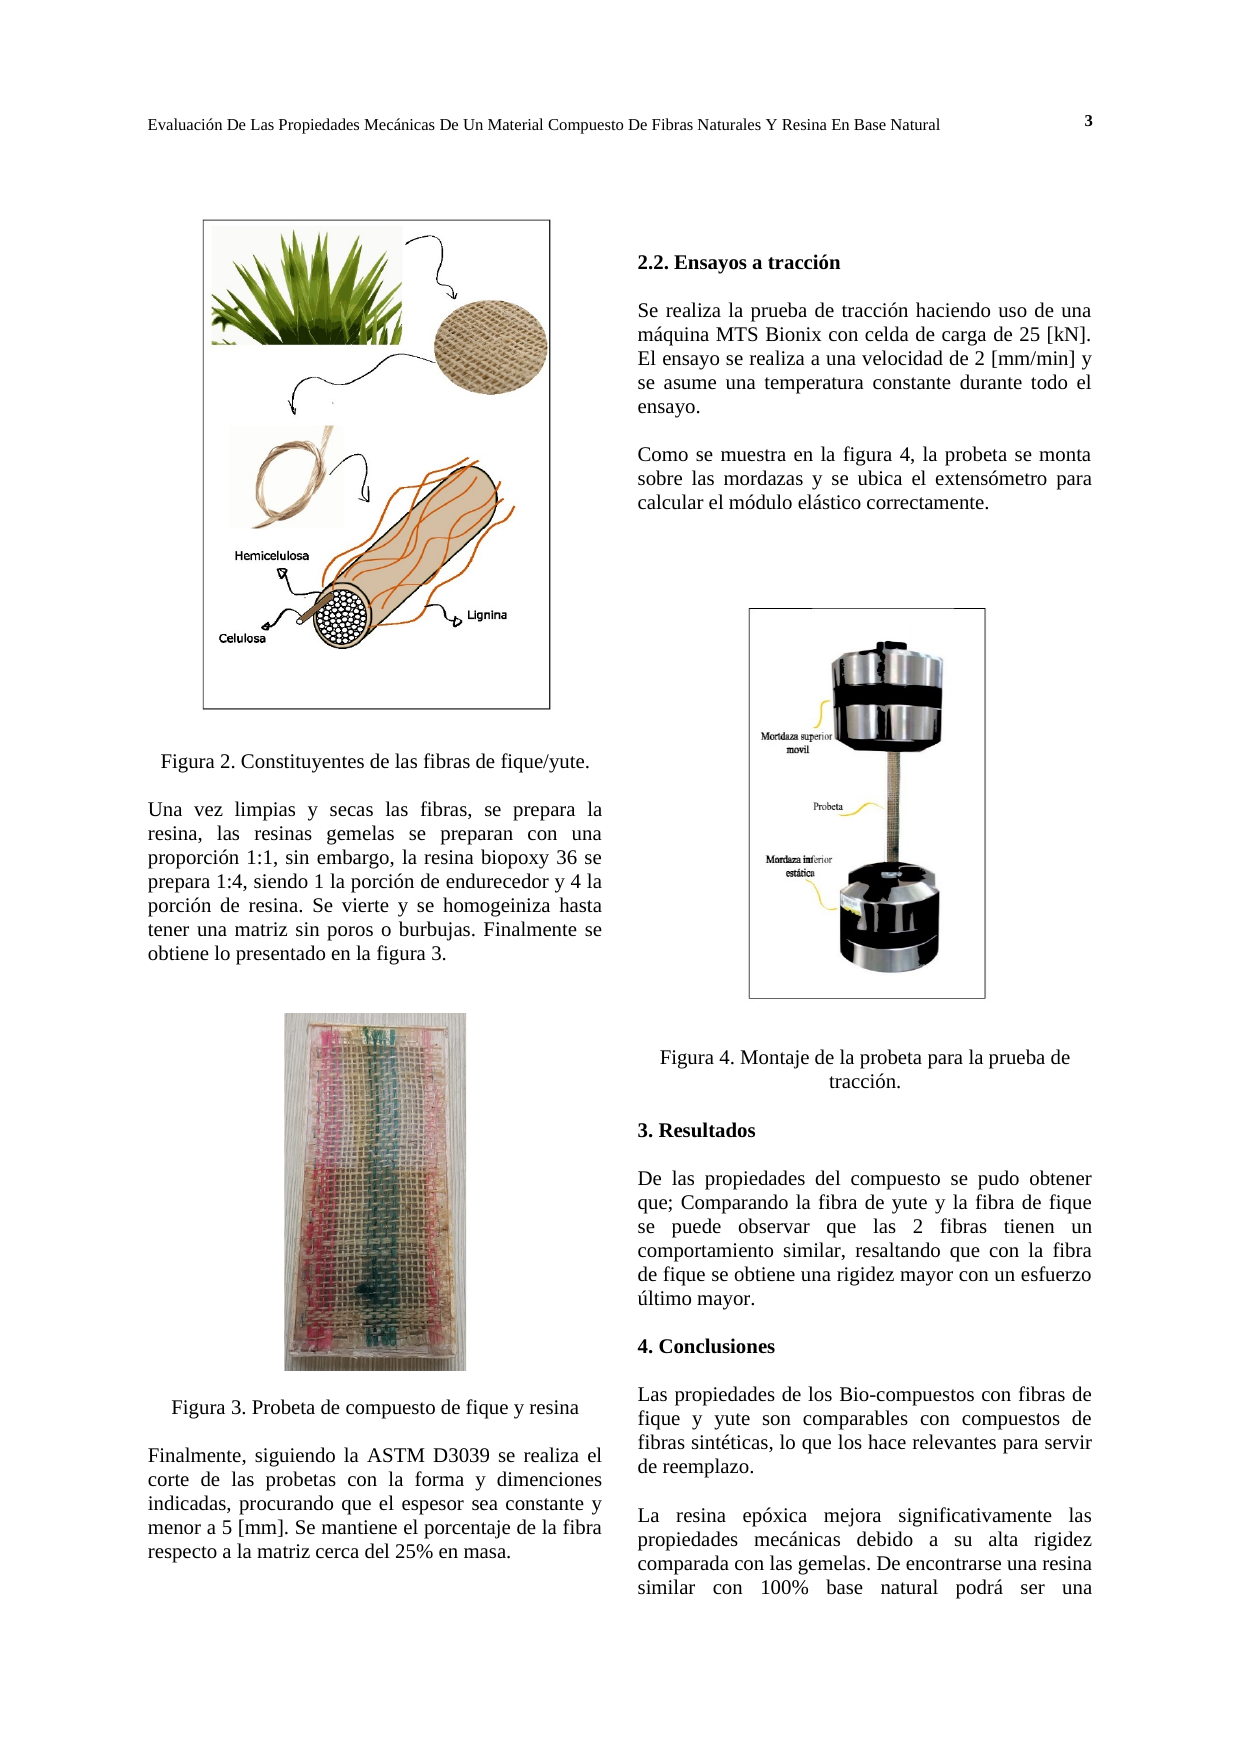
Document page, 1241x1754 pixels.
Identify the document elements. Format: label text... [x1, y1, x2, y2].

text Figura 2. Constituyentes de las fibras de fique/yute. [148, 749, 603, 773]
text Figura 3. Probeta de compuesto de fique y resina [148, 1395, 603, 1419]
subtitle Resultados [637, 1117, 1092, 1142]
text Una vez limpias y secas las fibras, se prepara la resina, las resinas gemelas se preparan con una proporción 1:1, sin embargo, la resina biopoxy 36 se prepara 1:4, siendo 1 la porción de endurecedor y 4 la porción de resina. Se vierte y se homogeiniza hasta tener una matriz sin poros o burbujas. Finalmente se obtiene lo presentado en la figura 3. [148, 797, 603, 965]
picture [284, 1013, 467, 1371]
text Finalmente, siguiendo la ASTM D3039 se realiza el corte de las probetas con la forma y dimenciones indicadas, procurando que el espesor sea constante y menor a 5 [mm]. Se mantiene el porcentaje de la fibra respecto a la matriz cerca del 25% en masa. [148, 1443, 603, 1563]
subtitle Ensayos a tracción [637, 249, 1092, 274]
subtitle Conclusiones [637, 1334, 1092, 1358]
picture [190, 201, 561, 725]
text De las propiedades del compuesto se pudo obtener que; Comparando la fibra de yute y la fibra de fique se puede observar que las 2 fibras tienen un comportamiento similar, resaltando que con la fibra de fique se obtiene una rigidez mayor con un esfuerzo último mayor. [637, 1166, 1092, 1310]
text Figura 4. Montaje de la probeta para la prueba de tracción. [637, 1045, 1092, 1093]
text Como se muestra en la figura 4, la probeta se monta sobre las mordazas y se ubica el extensómetro para calcular el módulo elástico correctamente. [637, 442, 1092, 514]
text Se realiza la prueba de tracción haciendo uso de una máquina MTS Bionix con celda de carga de 25 [kN]. El ensayo se realiza a una velocidad de 2 [mm/min] y se asume una temperatura constante durante todo el ensayo. [637, 298, 1092, 418]
picture [711, 586, 1019, 1022]
text Las propiedades de los Bio-compuestos con fibras de fique y yute son comparables con compuestos de fibras sintéticas, lo que los hace relevantes para servir de reemplazo. [637, 1382, 1092, 1478]
